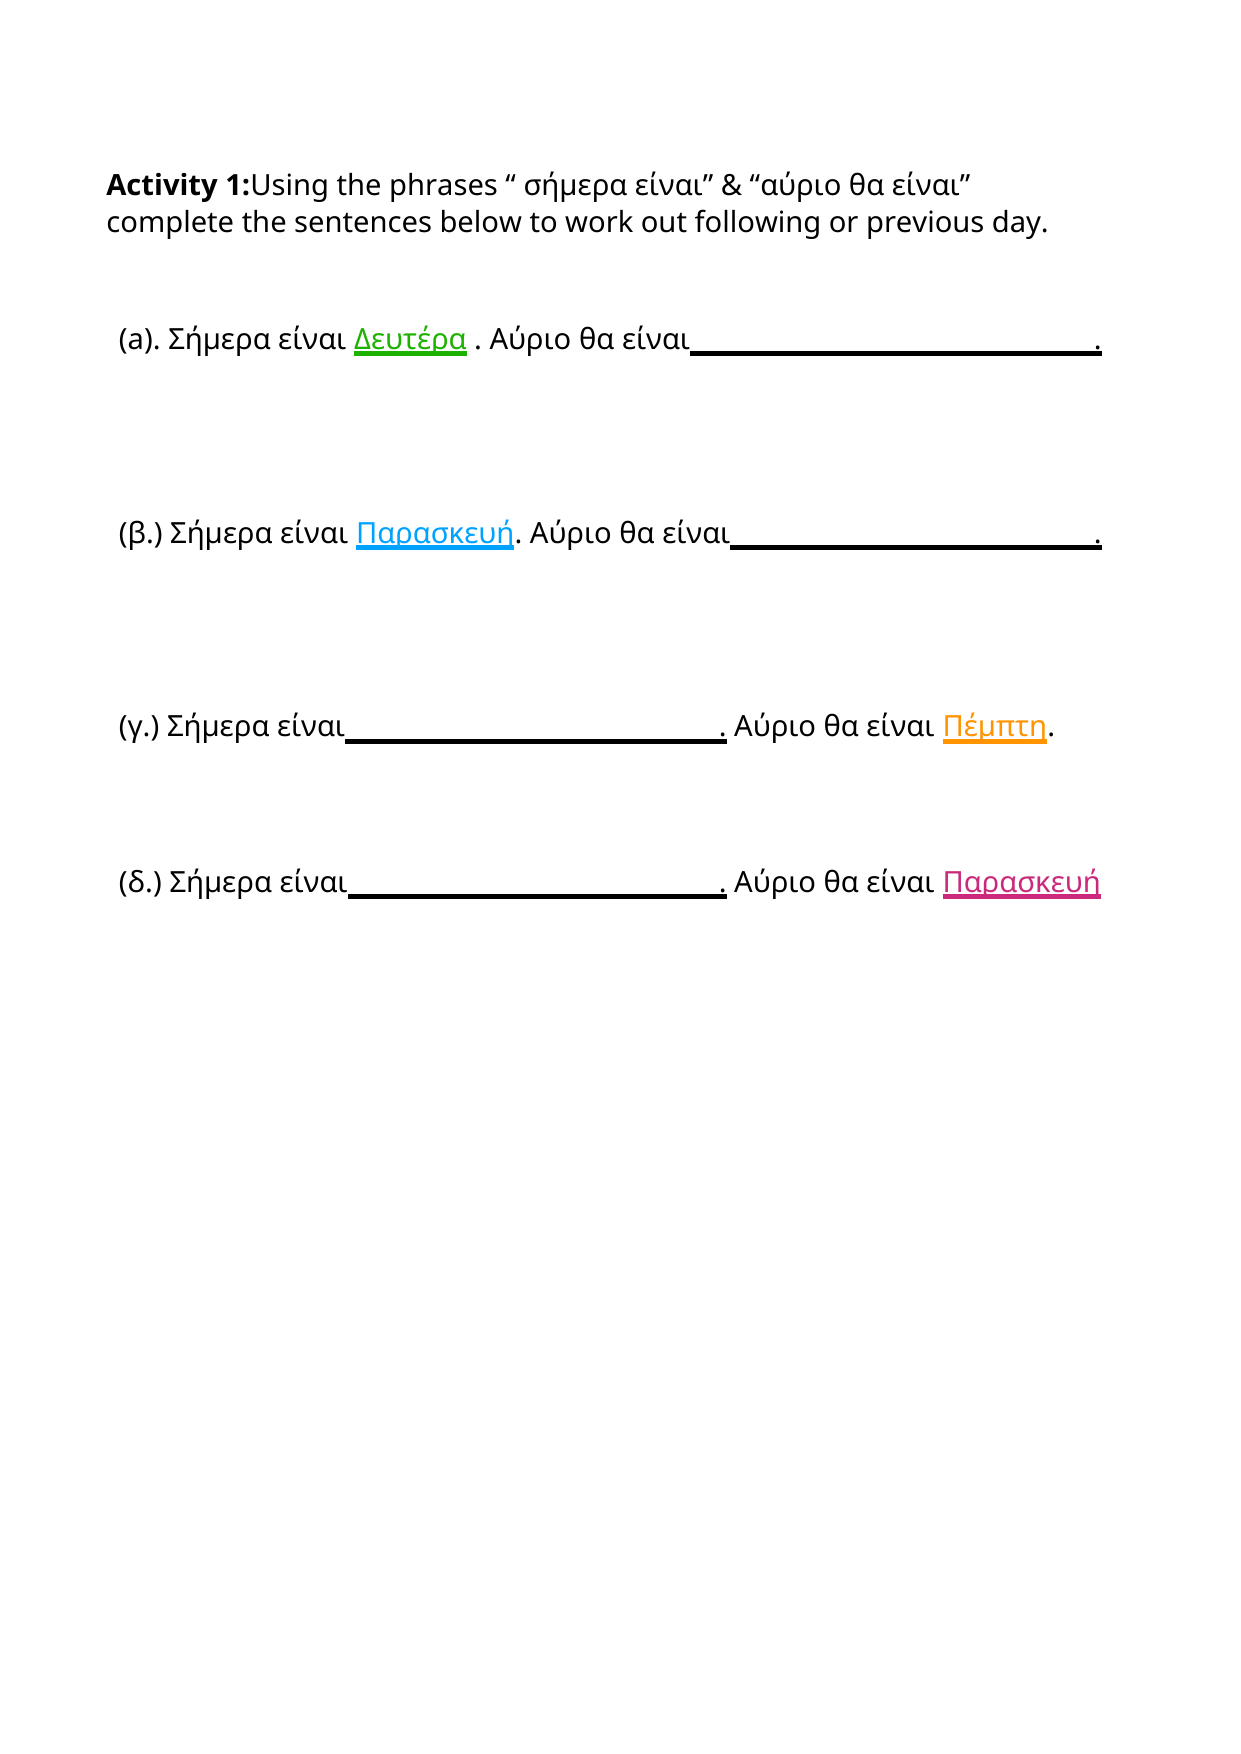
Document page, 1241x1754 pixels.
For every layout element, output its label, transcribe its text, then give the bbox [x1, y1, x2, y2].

text (a). Σήµερα είναι Δευτέρα . Αύριο θα είναι . [119, 318, 1134, 358]
text Activity 1:Using the phrases “ σήµερα είναι” & “αύριο θα είναι” complete the sentences below to work out following or previous day. [106, 165, 1090, 241]
text (β.) Σήµερα είναι Παρασκευή. Αύριο θα είναι . [119, 512, 1134, 552]
text (γ.) Σήµερα είναι . Αύριο θα είναι Πέµπτη. [119, 706, 1134, 745]
text (δ.) Σήµερα είναι . Αύριο θα είναι Παρασκευή [119, 861, 1134, 901]
